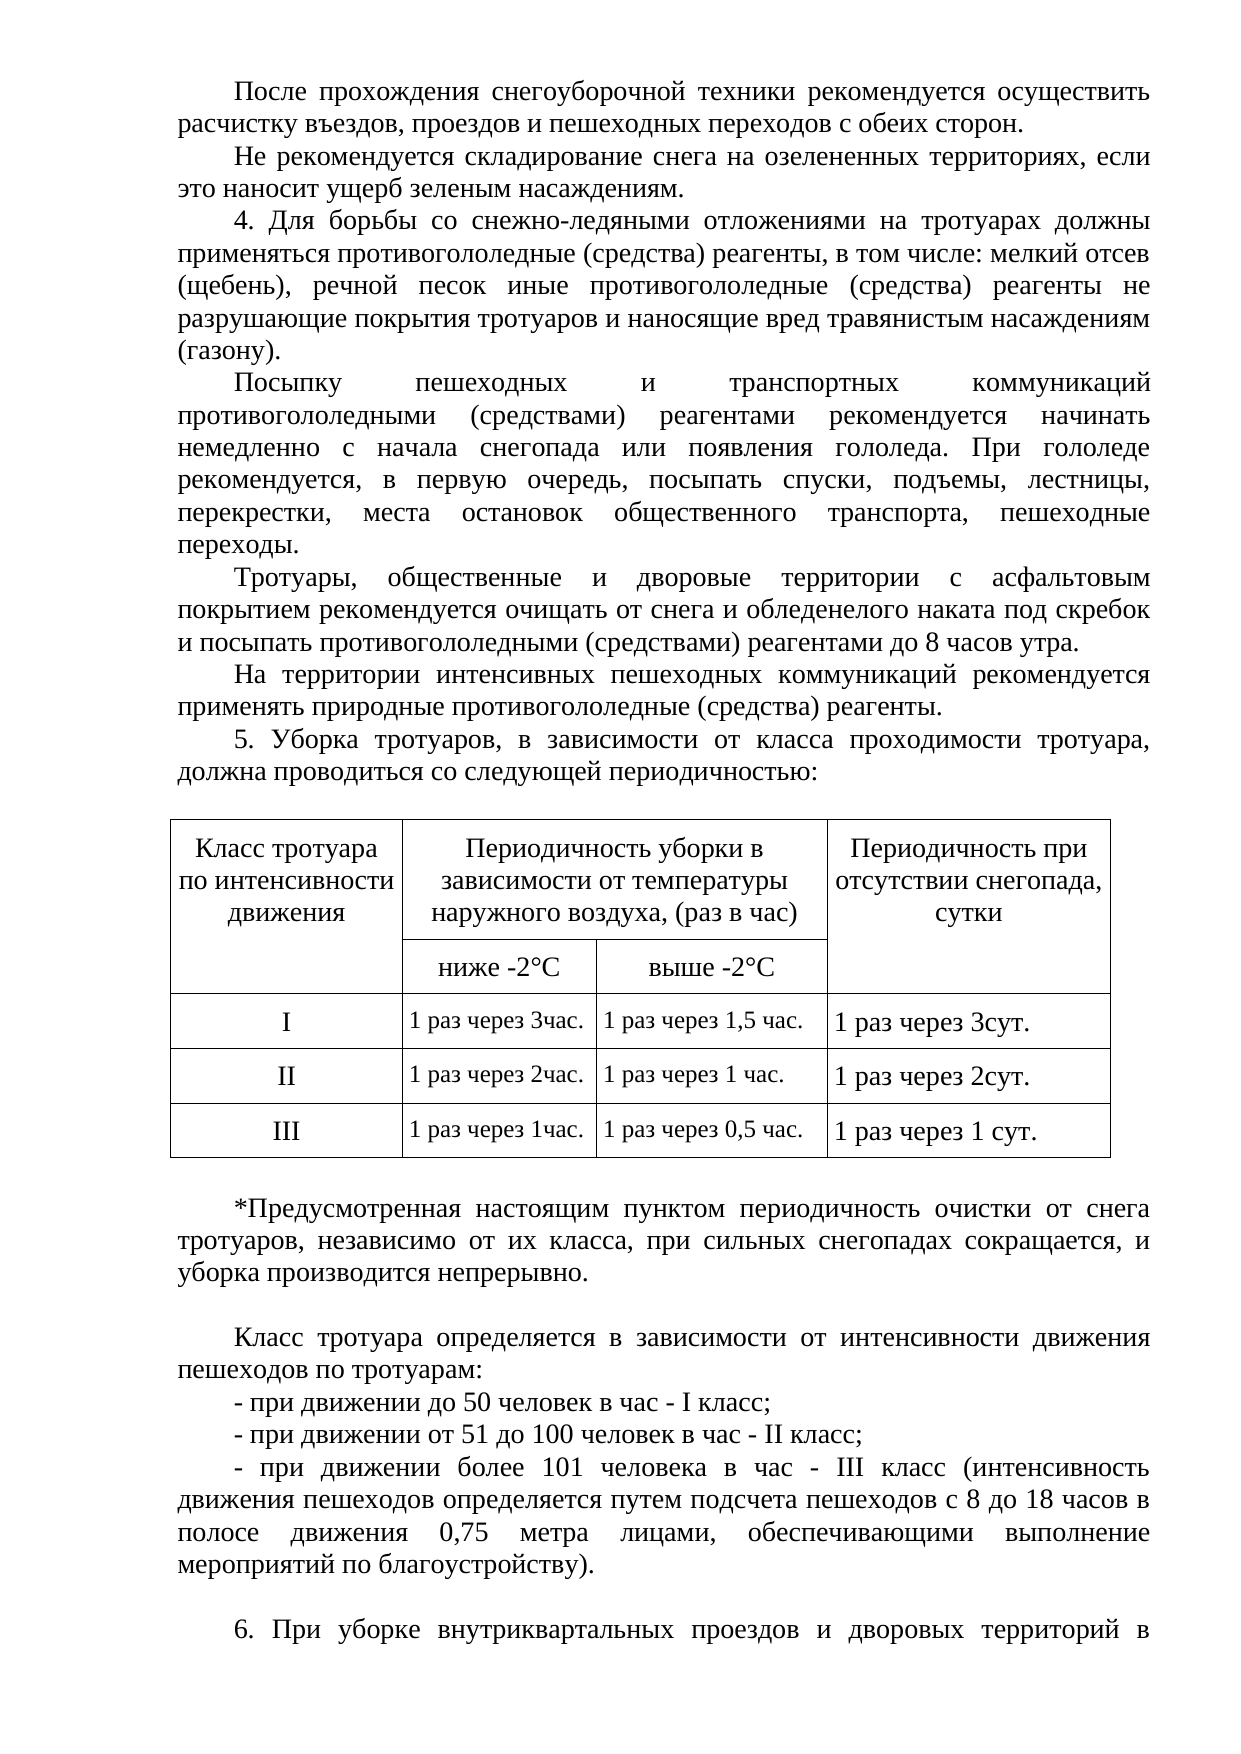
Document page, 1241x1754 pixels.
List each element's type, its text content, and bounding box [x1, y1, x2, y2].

table_cell 1 раз через 3сут. [828, 994, 1110, 1048]
text - при движении от 51 до 100 человек в час - II класс; [177, 1417, 1152, 1450]
text На территории интенсивных пешеходных коммуникаций рекомендуется применять природные противогололедные (средства) реагенты. [177, 657, 1152, 722]
table_header Класс тротуара по интенсивности движения [171, 820, 402, 993]
table_header Периодичность уборки в зависимости от температуры наружного воздуха, (раз в час) [403, 820, 827, 938]
text Класс тротуара определяется в зависимости от интенсивности движения пешеходов по тротуарам: [177, 1320, 1152, 1385]
table_cell 1 раз через 3час. [403, 994, 596, 1048]
table_cell 1 раз через 1 час. [597, 1049, 827, 1102]
table_cell ниже -2°С [403, 940, 596, 993]
text Тротуары, общественные и дворовые территории с асфальтовым покрытием рекомендуется очищать от снега и обледенелого наката под скребок и посыпать противогололедными (средствами) реагентами до 8 часов утра. [177, 560, 1152, 657]
table_cell 1 раз через 1час. [403, 1104, 596, 1157]
text 4. Для борьбы со снежно-ледяными отложениями на тротуарах должны применяться противогололедные (средства) реагенты, в том числе: мелкий отсев (щебень), речной песок иные противогололедные (средства) реагенты не разрушающие покрытия тротуаров и наносящие вред травянистым насаждениям (газону). [177, 203, 1152, 365]
table_cell выше -2°С [597, 940, 827, 993]
text - при движении более 101 человека в час - III класс (интенсивность движения пешеходов определяется путем подсчета пешеходов с 8 до 18 часов в полосе движения 0,75 метра лицами, обеспечивающими выполнение мероприятий по благоустройству). [177, 1450, 1152, 1579]
text *Предусмотренная настоящим пунктом периодичность очистки от снега тротуаров, независимо от их класса, при сильных снегопадах сокращается, и уборка производится непрерывно. [177, 1191, 1152, 1288]
table_header Периодичность при отсутствии снегопада, сутки [828, 820, 1110, 993]
table_cell II [171, 1049, 402, 1102]
table_cell III [171, 1104, 402, 1157]
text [177, 1612, 1152, 1644]
table_cell I [171, 994, 402, 1048]
table_cell 1 раз через 1,5 час. [597, 994, 827, 1048]
text - при движении до 50 человек в час - I класс; [177, 1385, 1152, 1417]
table_cell 1 раз через 2час. [403, 1049, 596, 1102]
text Не рекомендуется складирование снега на озелененных территориях, если это наносит ущерб зеленым насаждениям. [177, 139, 1152, 203]
table_cell 1 раз через 1 сут. [828, 1104, 1110, 1157]
text Посыпку пешеходных и транспортных коммуникаций противогололедными (средствами) реагентами рекомендуется начинать немедленно с начала снегопада или появления гололеда. При гололеде рекомендуется, в первую очередь, посыпать спуски, подъемы, лестницы, перекрестки, места остановок общественного транспорта, пешеходные переходы. [177, 365, 1152, 560]
table_cell 1 раз через 0,5 час. [597, 1104, 827, 1157]
text После прохождения снегоуборочной техники рекомендуется осуществить расчистку въездов, проездов и пешеходных переходов с обеих сторон. [177, 74, 1152, 139]
text 5. Уборка тротуаров, в зависимости от класса проходимости тротуара, должна проводиться со следующей периодичностью: [177, 722, 1152, 787]
table_cell 1 раз через 2сут. [828, 1049, 1110, 1102]
